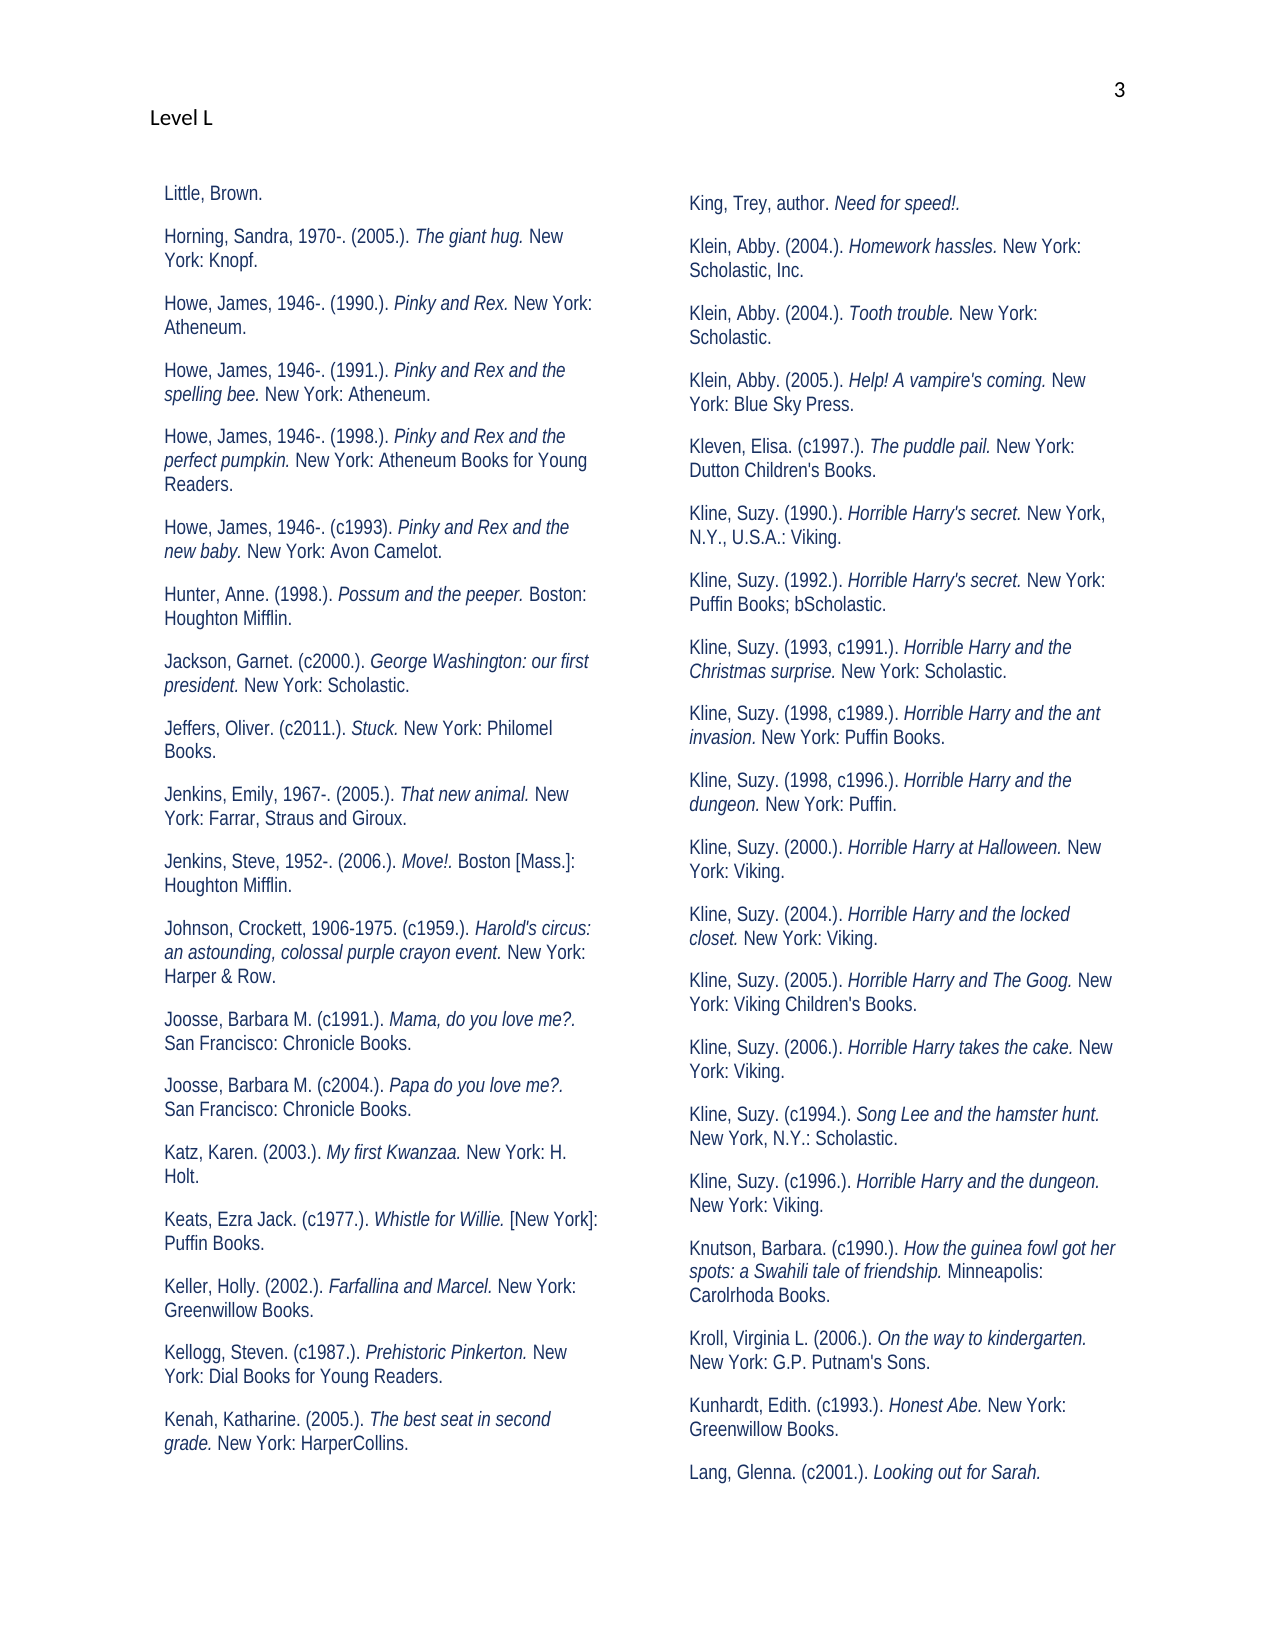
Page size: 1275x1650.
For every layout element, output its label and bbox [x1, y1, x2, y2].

table_header [674, 150, 1139, 1500]
table_header [149, 150, 614, 1461]
